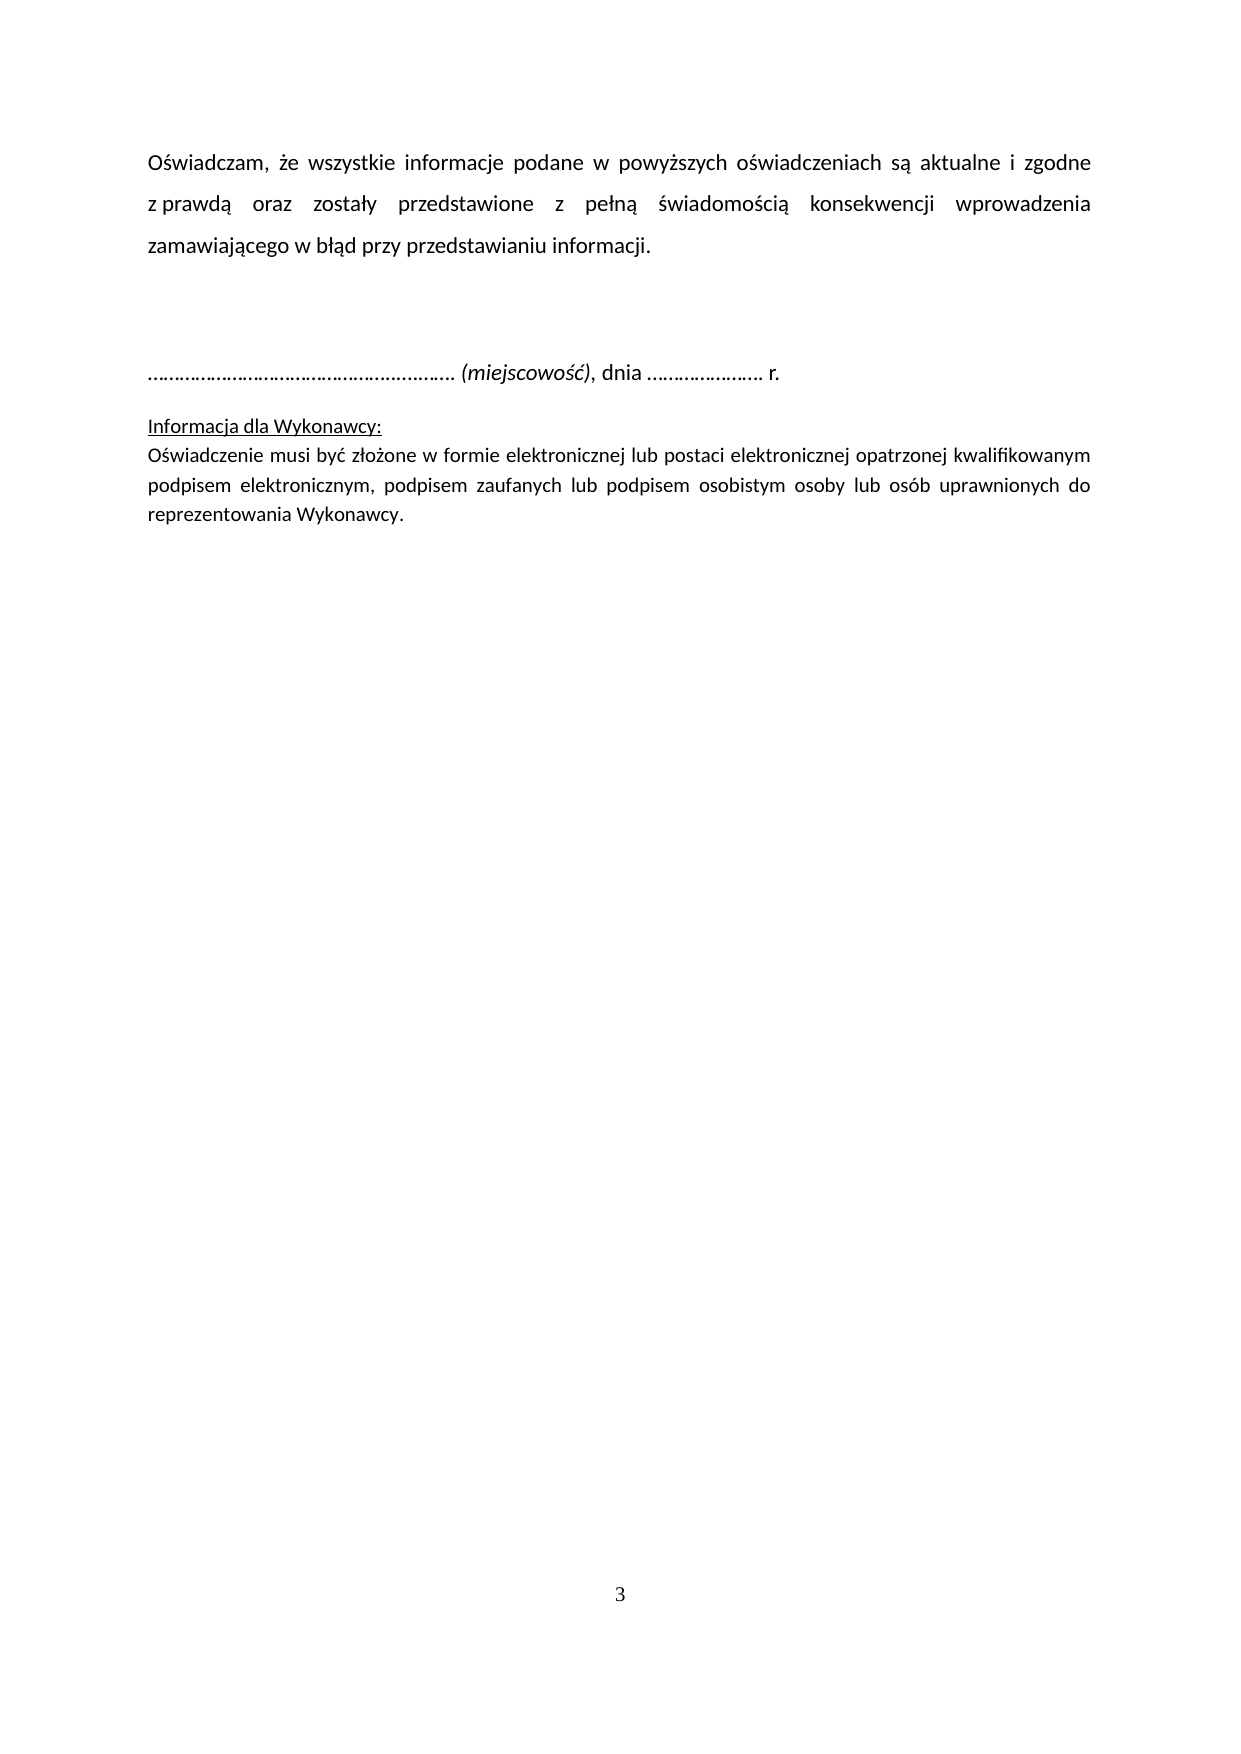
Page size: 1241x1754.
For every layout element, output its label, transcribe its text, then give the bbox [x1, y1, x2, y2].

text Informacja dla Wykonawcy: [148, 386, 1093, 439]
text Oświadczenie musi być złożone w formie elektronicznej lub postaci elektronicznej opatrzonej kwalifikowanym podpisem elektronicznym, podpisem zaufanych lub podpisem osobistym osoby lub osób uprawnionych do reprezentowania Wykonawcy. [148, 443, 1093, 526]
text ………………………………………..….……. (miejscowość), dnia …………………. r. [148, 358, 1093, 386]
text Oświadczam, że wszystkie informacje podane w powyższych oświadczeniach są aktualne i zgodne z prawdą oraz zostały przedstawione z pełną świadomością konsekwencji wprowadzenia zamawiającego w błąd przy przedstawianiu informacji. [148, 148, 1093, 259]
